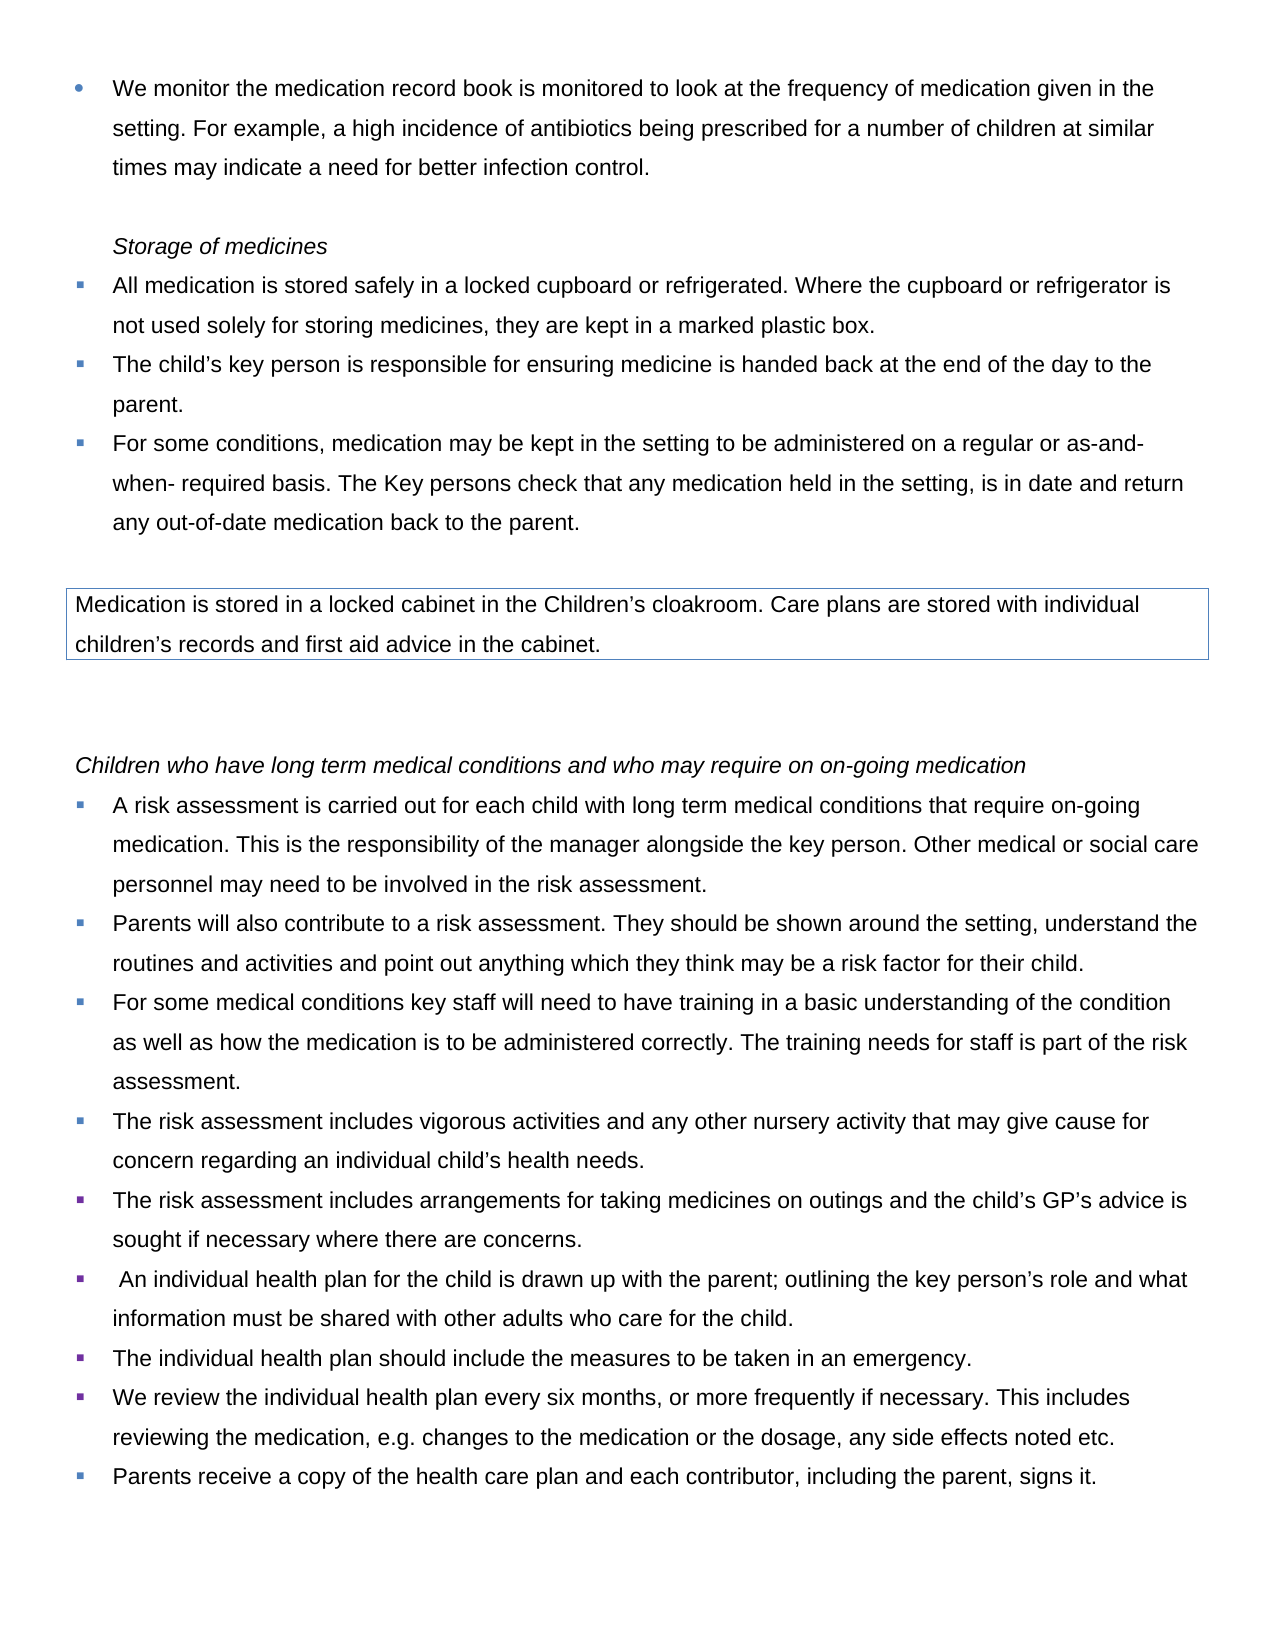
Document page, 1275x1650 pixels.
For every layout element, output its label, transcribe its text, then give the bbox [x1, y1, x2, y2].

text Medication is stored in a locked cabinet in the Children’s cloakroom. Care plans are stored with individual children’s records and first aid advice in the cabinet. [67, 589, 1208, 659]
list A risk assessment is carried out for each child with long term medical conditions that require on-going medication. This is the responsibility of the manager alongside the key person. Other medical or social care personnel may need to be involved in the risk assessment. [75, 792, 1200, 897]
list The risk assessment includes arrangements for taking medicines on outings and the child’s GP’s advice is sought if necessary where there are concerns. [75, 1187, 1200, 1252]
list Parents will also contribute to a risk assessment. They should be shown around the setting, understand the routines and activities and point out anything which they think may be a risk factor for their child. [75, 910, 1200, 976]
list For some conditions, medication may be kept in the setting to be administered on a regular or as-and-when- required basis. The Key persons check that any medication held in the setting, is in date and return any out-of-date medication back to the parent. [75, 430, 1200, 536]
list The individual health plan should include the measures to be taken in an emergency. [75, 1344, 1200, 1371]
list We monitor the medication record book is monitored to look at the frequency of medication given in the setting. For example, a high incidence of antibiotics being prescribed for a number of children at similar times may indicate a need for better infection control. [75, 75, 1200, 180]
text Children who have long term medical conditions and who may require on on-going medication [75, 752, 1200, 779]
list We review the individual health plan every six months, or more frequently if necessary. This includes reviewing the medication, e.g. changes to the medication or the dosage, any side effects noted etc. [75, 1384, 1200, 1450]
text Storage of medicines [112, 233, 1200, 259]
list The child’s key person is responsible for ensuring medicine is handed back at the end of the day to the parent. [75, 351, 1200, 417]
list All medication is stored safely in a locked cupboard or refrigerated. Where the cupboard or refrigerator is not used solely for storing medicines, they are kept in a marked plastic box. [75, 272, 1200, 338]
list An individual health plan for the child is drawn up with the parent; outlining the key person’s role and what information must be shared with other adults who care for the child. [75, 1266, 1200, 1331]
list For some medical conditions key staff will need to have training in a basic understanding of the condition as well as how the medication is to be administered correctly. The training needs for staff is part of the risk assessment. [75, 989, 1200, 1094]
list The risk assessment includes vigorous activities and any other nursery activity that may give cause for concern regarding an individual child’s health needs. [75, 1108, 1200, 1173]
list Parents receive a copy of the health care plan and each contributor, including the parent, signs it. [75, 1463, 1200, 1489]
